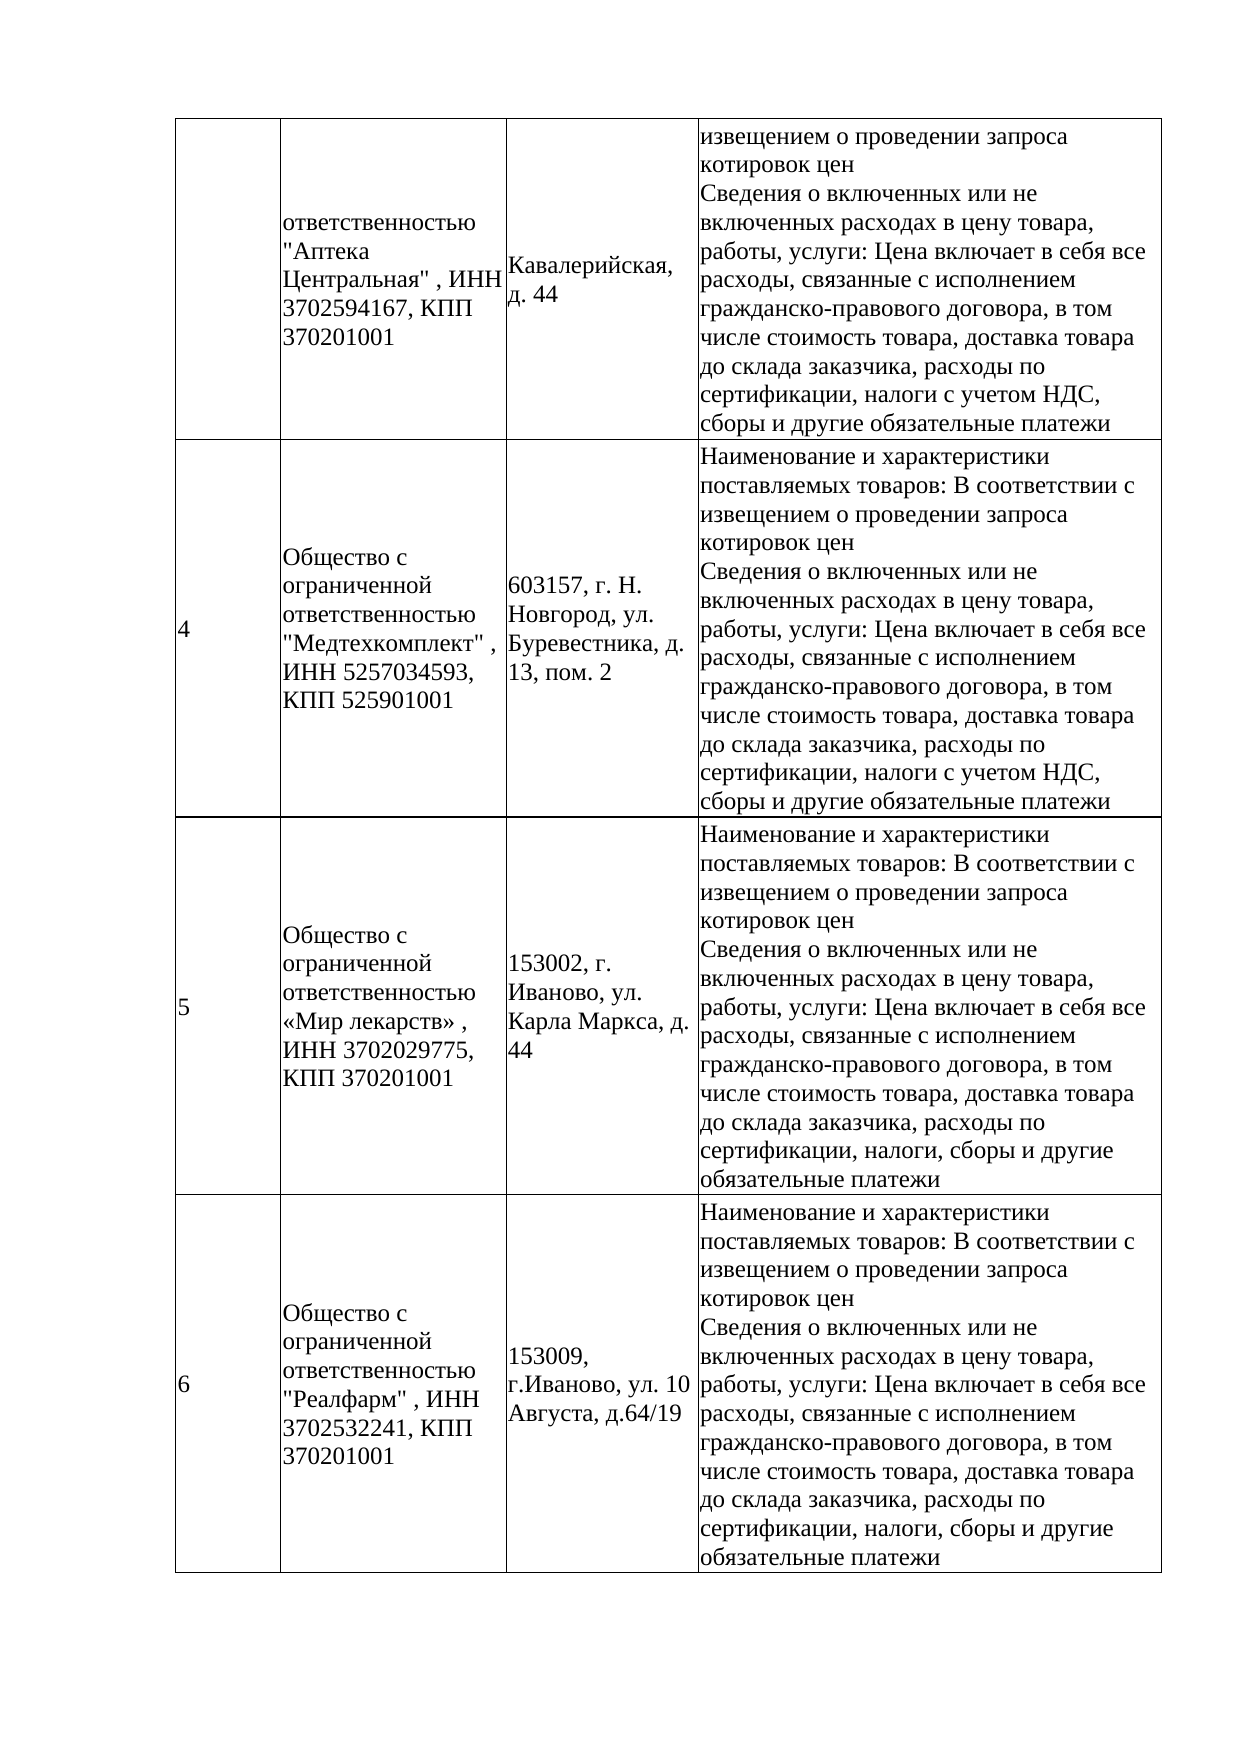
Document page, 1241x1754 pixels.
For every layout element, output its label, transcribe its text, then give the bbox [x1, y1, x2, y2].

table_cell Общество с ограниченной ответственностью "Реалфарм" , ИНН 3702532241, КПП 370201001 [281, 1195, 506, 1572]
table_cell 603157, г. Н. Новгород, ул. Буревестника, д. 13, пом. 2 [507, 440, 698, 816]
table_cell Наименование и характеристики поставляемых товаров: В соответствии с извещением о проведении запроса котировок цен Сведения о включенных или не включенных расходах в цену товара, работы, услуги: Цена включает в себя все расходы, связанные с исполнением гражданско-правового договора, в том числе стоимость товара, доставка товара до склада заказчика, расходы по сертификации, налоги, сборы и другие обязательные платежи [699, 818, 1161, 1194]
table_cell 153002, г. Иваново, ул. Карла Маркса, д. 44 [507, 818, 698, 1194]
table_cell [507, 119, 698, 438]
table_cell 3 [176, 119, 280, 438]
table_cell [699, 119, 1161, 438]
table_cell 4 [176, 440, 280, 816]
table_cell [281, 119, 506, 438]
table_cell 153009, г.Иваново, ул. 10 Августа, д.64/19 [507, 1195, 698, 1572]
table_cell 5 [176, 818, 280, 1194]
table_cell Наименование и характеристики поставляемых товаров: В соответствии с извещением о проведении запроса котировок цен Сведения о включенных или не включенных расходах в цену товара, работы, услуги: Цена включает в себя все расходы, связанные с исполнением гражданско-правового договора, в том числе стоимость товара, доставка товара до склада заказчика, расходы по сертификации, налоги, сборы и другие обязательные платежи [699, 1195, 1161, 1572]
table_cell Общество с ограниченной ответственностью «Мир лекарств» , ИНН 3702029775, КПП 370201001 [281, 818, 506, 1194]
table_cell Общество с ограниченной ответственностью "Медтехкомплект" , ИНН 5257034593, КПП 525901001 [281, 440, 506, 816]
table_cell 6 [176, 1195, 280, 1572]
